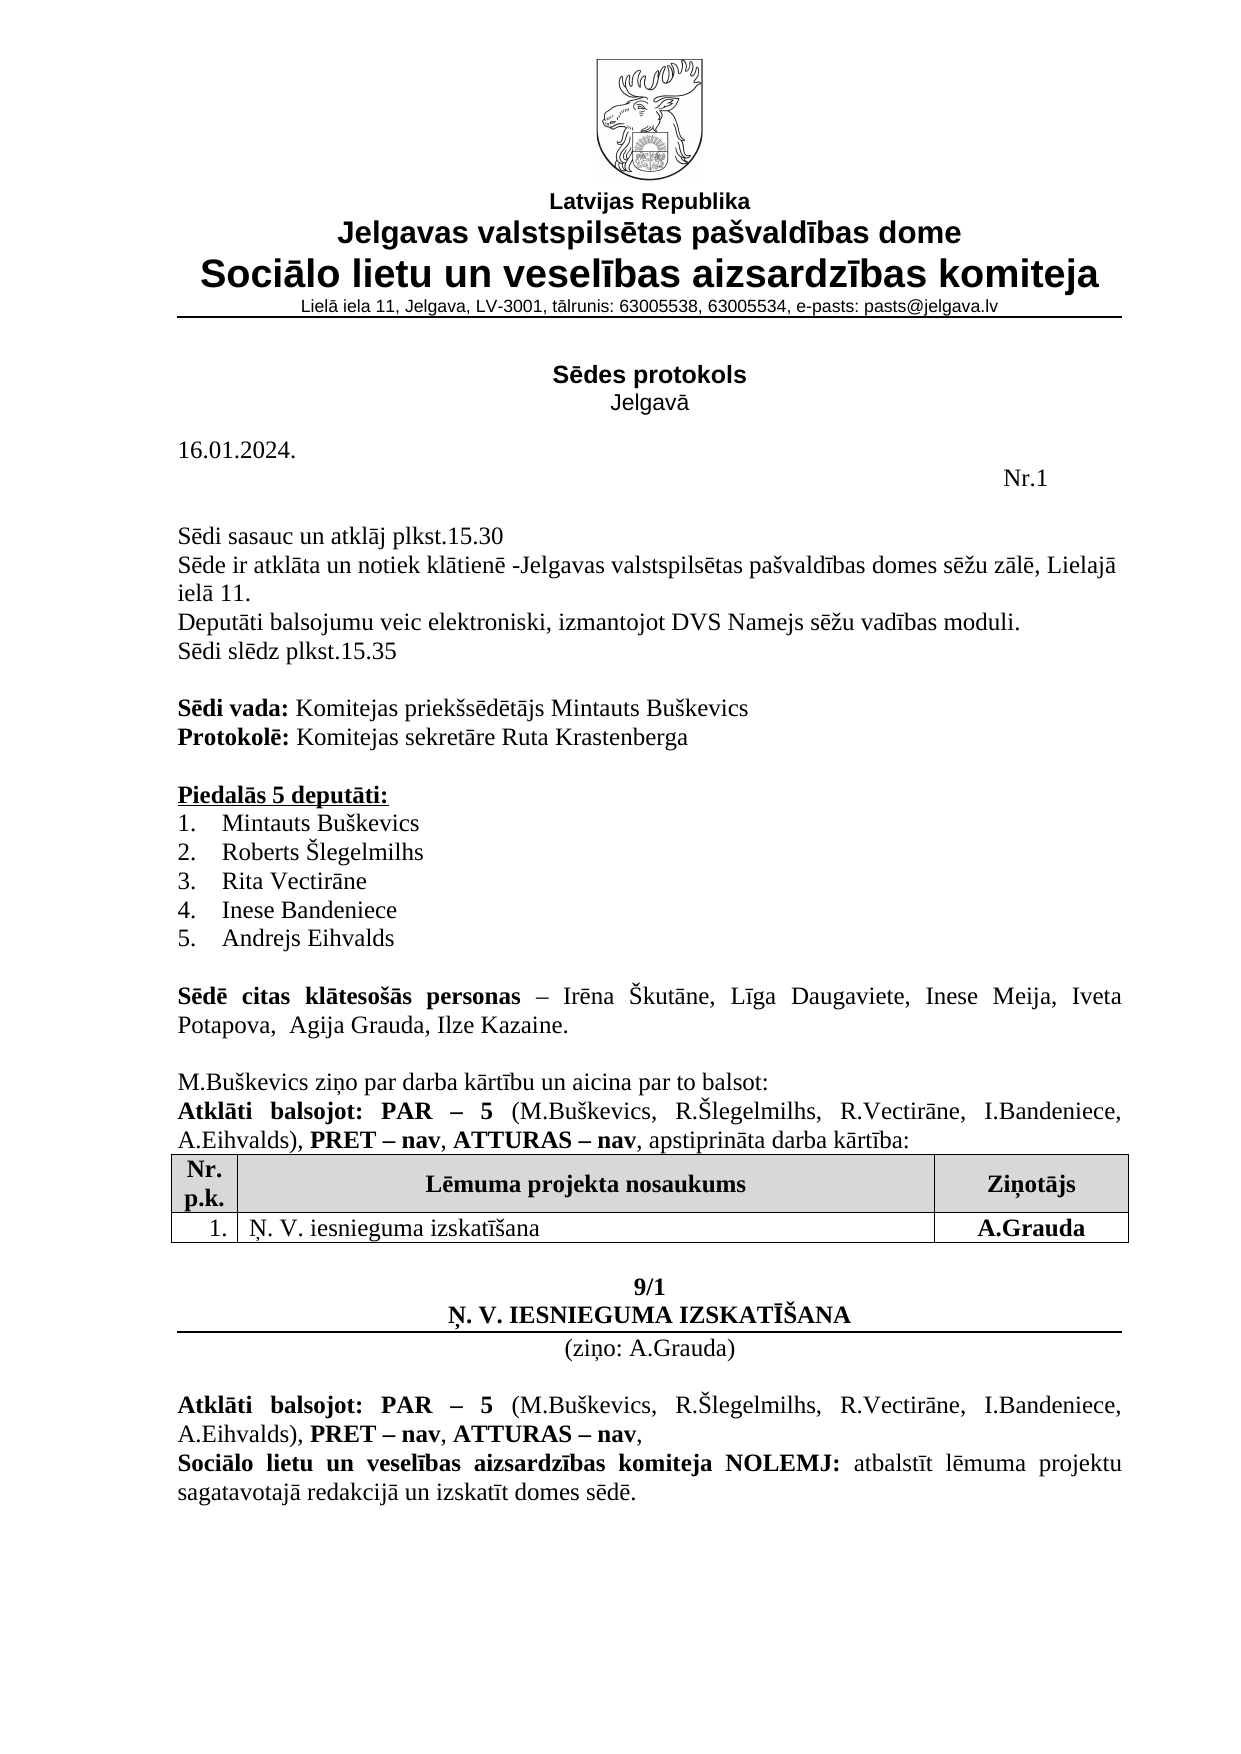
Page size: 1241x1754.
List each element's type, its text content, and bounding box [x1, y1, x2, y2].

table_header 16.01.2024. [177, 435, 992, 492]
text Sēdē citas klātesošās personas – Irēna Škutāne, Līga Daugaviete, Inese Meija, Iveta Potapova, Agija Grauda, Ilze Kazaine. [177, 981, 1122, 1038]
text Deputāti balsojumu veic elektroniski, izmantojot DVS Namejs sēžu vadības moduli. [177, 607, 1122, 636]
list Roberts Šlegelmilhs [177, 837, 1122, 866]
text Jelgavā [177, 389, 1122, 435]
table_cell Ņ. V. iesnieguma izskatīšana [238, 1213, 934, 1242]
text Sēdi vada: Komitejas priekšsēdētājs Mintauts Buškevics [177, 693, 1122, 722]
text (ziņo: A.Grauda) [177, 1333, 1122, 1362]
table_header Nr. p.k. [172, 1155, 237, 1212]
list Andrejs Eihvalds [177, 923, 1122, 952]
text M.Buškevics ziņo par darba kārtību un aicina par to balsot: [177, 1067, 1122, 1096]
text Sēdi sasauc un atklāj plkst.15.30 [177, 521, 1122, 550]
text Sēdes protokols [177, 361, 1122, 389]
text Sociālo lietu un veselības aizsardzības komiteja NOLEMJ: atbalstīt lēmuma projektu sagatavotajā redakcijā un izskatīt domes sēdē. [177, 1448, 1122, 1505]
text Atklāti balsojot: PAR – 5 (M.Buškevics, R.Šlegelmilhs, R.Vectirāne, I.Bandeniece, A.Eihvalds), PRET – nav, ATTURAS – nav, apstiprināta darba kārtība: [177, 1096, 1122, 1153]
table_header Lēmuma projekta nosaukums [238, 1155, 934, 1212]
list Inese Bandeniece [177, 895, 1122, 923]
text Ņ. V. IESNIEGUMA IZSKATĪŠANA [177, 1300, 1122, 1331]
text Sēde ir atklāta un notiek klātienē -Jelgavas valstspilsētas pašvaldības domes sēžu zālē, Lielajā ielā 11. [177, 550, 1122, 607]
text Atklāti balsojot: PAR – 5 (M.Buškevics, R.Šlegelmilhs, R.Vectirāne, I.Bandeniece, A.Eihvalds), PRET – nav, ATTURAS – nav, [177, 1390, 1122, 1448]
table_cell A.Grauda [935, 1213, 1128, 1242]
text Sēdi slēdz plkst.15.35 [177, 636, 1122, 665]
list Mintauts Buškevics [177, 808, 1122, 837]
list Rita Vectirāne [177, 866, 1122, 895]
picture [596, 59, 703, 181]
table_header Nr.1 [992, 435, 1089, 492]
table_header Ziņotājs [935, 1155, 1128, 1212]
text 9/1 [177, 1272, 1122, 1300]
text Protokolē: Komitejas sekretāre Ruta Krastenberga [177, 722, 1122, 751]
table_cell [172, 1213, 237, 1242]
text Piedalās 5 deputāti: [177, 780, 1122, 808]
